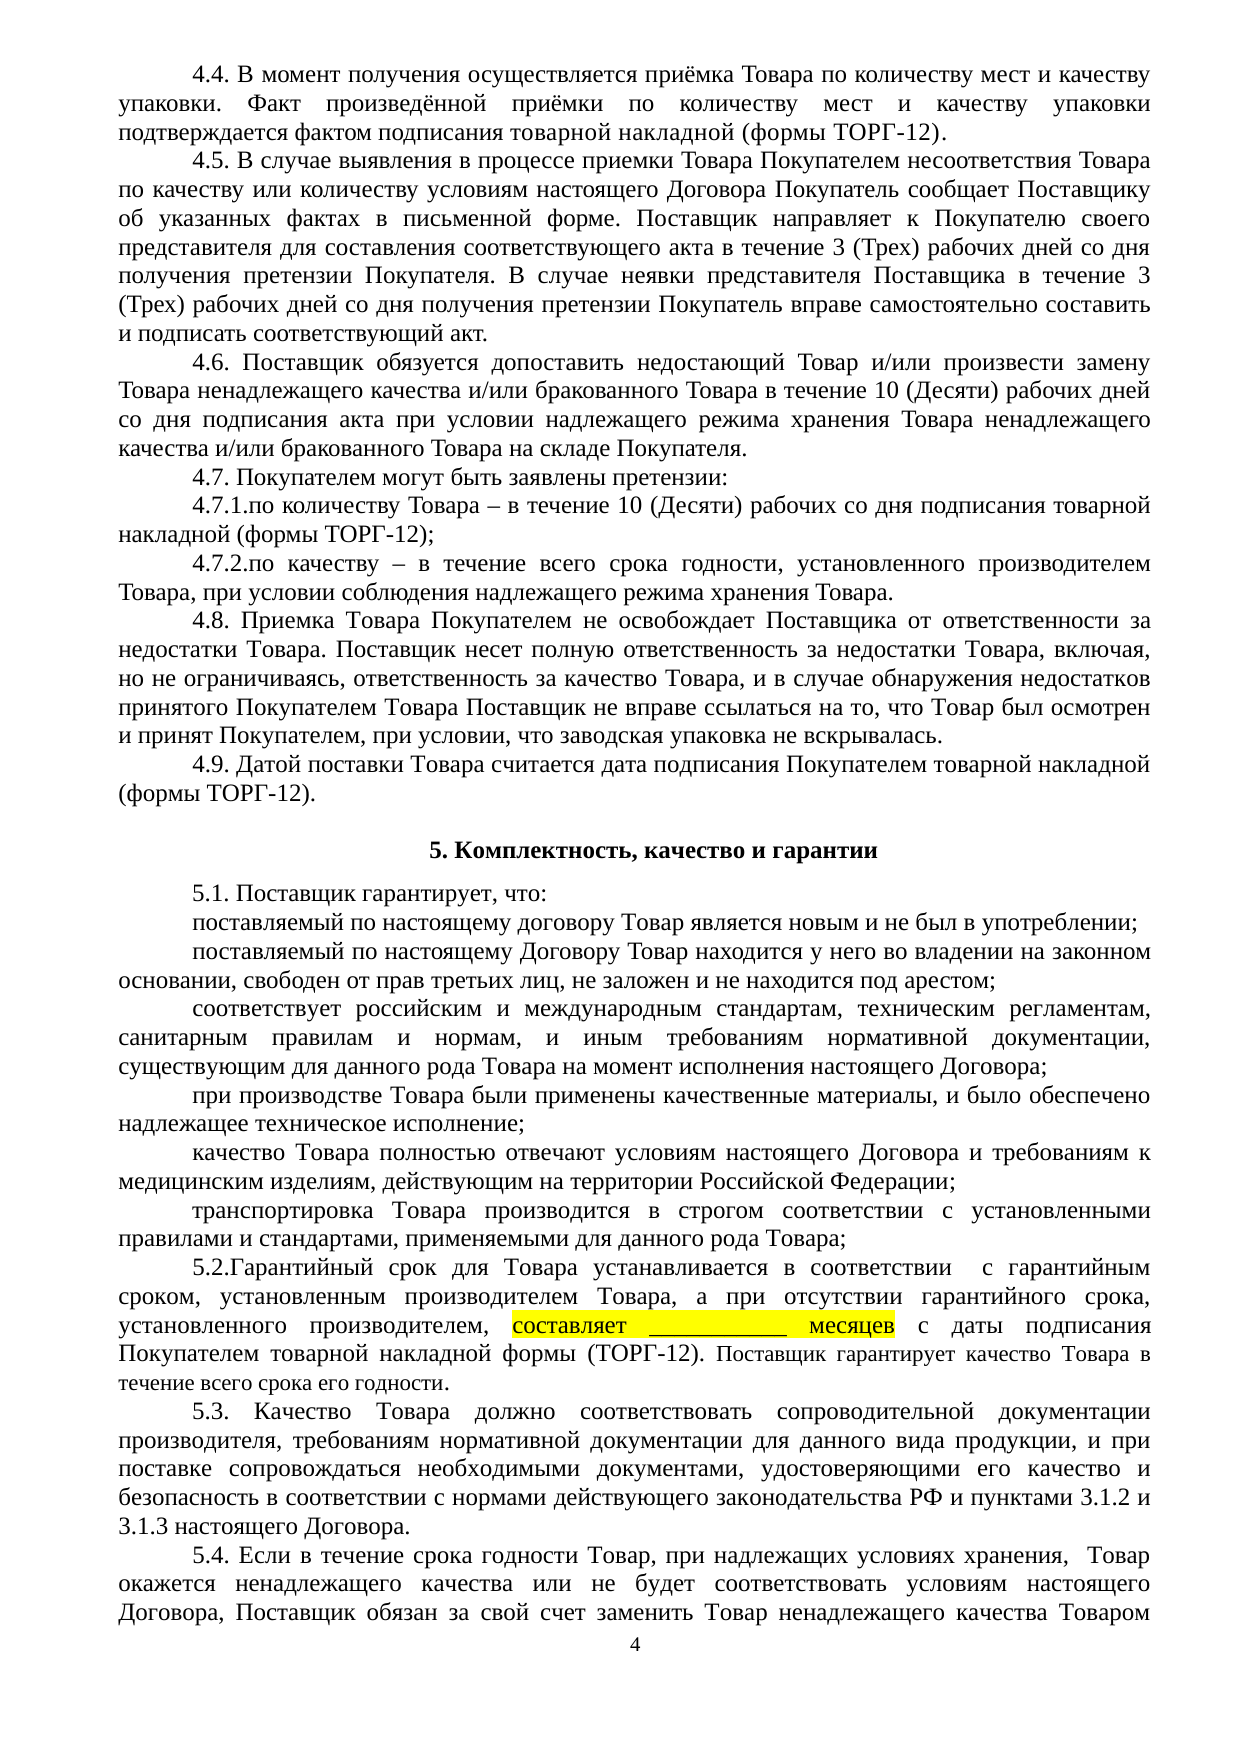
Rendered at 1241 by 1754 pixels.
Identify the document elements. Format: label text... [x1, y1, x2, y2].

text 5.2.Гарантийный срок для Товара устанавливается в соответствии с гарантийным сроком, установленным производителем Товара, а при отсутствии гарантийного срока, установленного производителем, составляет ___________ месяцев с даты подписания Покупателем товарной накладной формы (ТОРГ-12). Поставщик гарантирует качество Товара в течение всего срока его годности. [118, 1252, 1152, 1396]
text транспортировка Товара производится в строгом соответствии с установленными правилами и стандартами, применяемыми для данного рода Товара; [118, 1195, 1152, 1252]
text 5.3. Качество Товара должно соответствовать сопроводительной документации производителя, требованиям нормативной документации для данного вида продукции, и при поставке сопровождаться необходимыми документами, удостоверяющими его качество и безопасность в соответствии с нормами действующего законодательства РФ и пунктами 3.1.2 и 3.1.3 настоящего Договора. [118, 1396, 1152, 1540]
text 5. Комплектность, качество и гарантии [118, 835, 1152, 864]
text поставляемый по настоящему договору Товар является новым и не был в употреблении; [192, 907, 1152, 936]
text 4.7.1.по количеству Товара – в течение 10 (Десяти) рабочих со дня подписания товарной накладной (формы ТОРГ-12); [118, 490, 1152, 548]
text 4.4. В момент получения осуществляется приёмка Товара по количеству мест и качеству упаковки. Факт произведённой приёмки по количеству мест и качеству упаковки подтверждается фактом подписания товарной накладной (формы ТОРГ-12). [118, 59, 1152, 145]
text 4.8. Приемка Товара Покупателем не освобождает Поставщика от ответственности за недостатки Товара. Поставщик несет полную ответственность за недостатки Товара, включая, но не ограничиваясь, ответственность за качество Товара, и в случае обнаружения недостатков принятого Покупателем Товара Поставщик не вправе ссылаться на то, что Товар был осмотрен и принят Покупателем, при условии, что заводская упаковка не вскрывалась. [118, 605, 1152, 749]
text 4.9. Датой поставки Товара считается дата подписания Покупателем товарной накладной (формы ТОРГ-12). [118, 749, 1152, 807]
text 4.6. Поставщик обязуется допоставить недостающий Товар и/или произвести замену Товара ненадлежащего качества и/или бракованного Товара в течение 10 (Десяти) рабочих дней со дня подписания акта при условии надлежащего режима хранения Товара ненадлежащего качества и/или бракованного Товара на складе Покупателя. [118, 347, 1152, 462]
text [118, 1540, 1152, 1626]
text 5.1. Поставщик гарантирует, что: [118, 878, 1152, 907]
text поставляемый по настоящему Договору Товар находится у него во владении на законном основании, свободен от прав третьих лиц, не заложен и не находится под арестом; [118, 936, 1152, 993]
text 4.7. Покупателем могут быть заявлены претензии: [118, 462, 1152, 490]
text качество Товара полностью отвечают условиям настоящего Договора и требованиям к медицинским изделиям, действующим на территории Российской Федерации; [118, 1137, 1152, 1195]
text при производстве Товара были применены качественные материалы, и было обеспечено надлежащее техническое исполнение; [118, 1080, 1152, 1137]
text 4.5. В случае выявления в процессе приемки Товара Покупателем несоответствия Товара по качеству или количеству условиям настоящего Договора Покупатель сообщает Поставщику об указанных фактах в письменной форме. Поставщик направляет к Покупателю своего представителя для составления соответствующего акта в течение 3 (Трех) рабочих дней со дня получения претензии Покупателя. В случае неявки представителя Поставщика в течение 3 (Трех) рабочих дней со дня получения претензии Покупатель вправе самостоятельно составить и подписать соответствующий акт. [118, 145, 1152, 347]
text соответствует российским и международным стандартам, техническим регламентам, санитарным правилам и нормам, и иным требованиям нормативной документации, существующим для данного рода Товара на момент исполнения настоящего Договора; [118, 993, 1152, 1080]
text 4.7.2.по качеству – в течение всего срока годности, установленного производителем Товара, при условии соблюдения надлежащего режима хранения Товара. [118, 548, 1152, 605]
